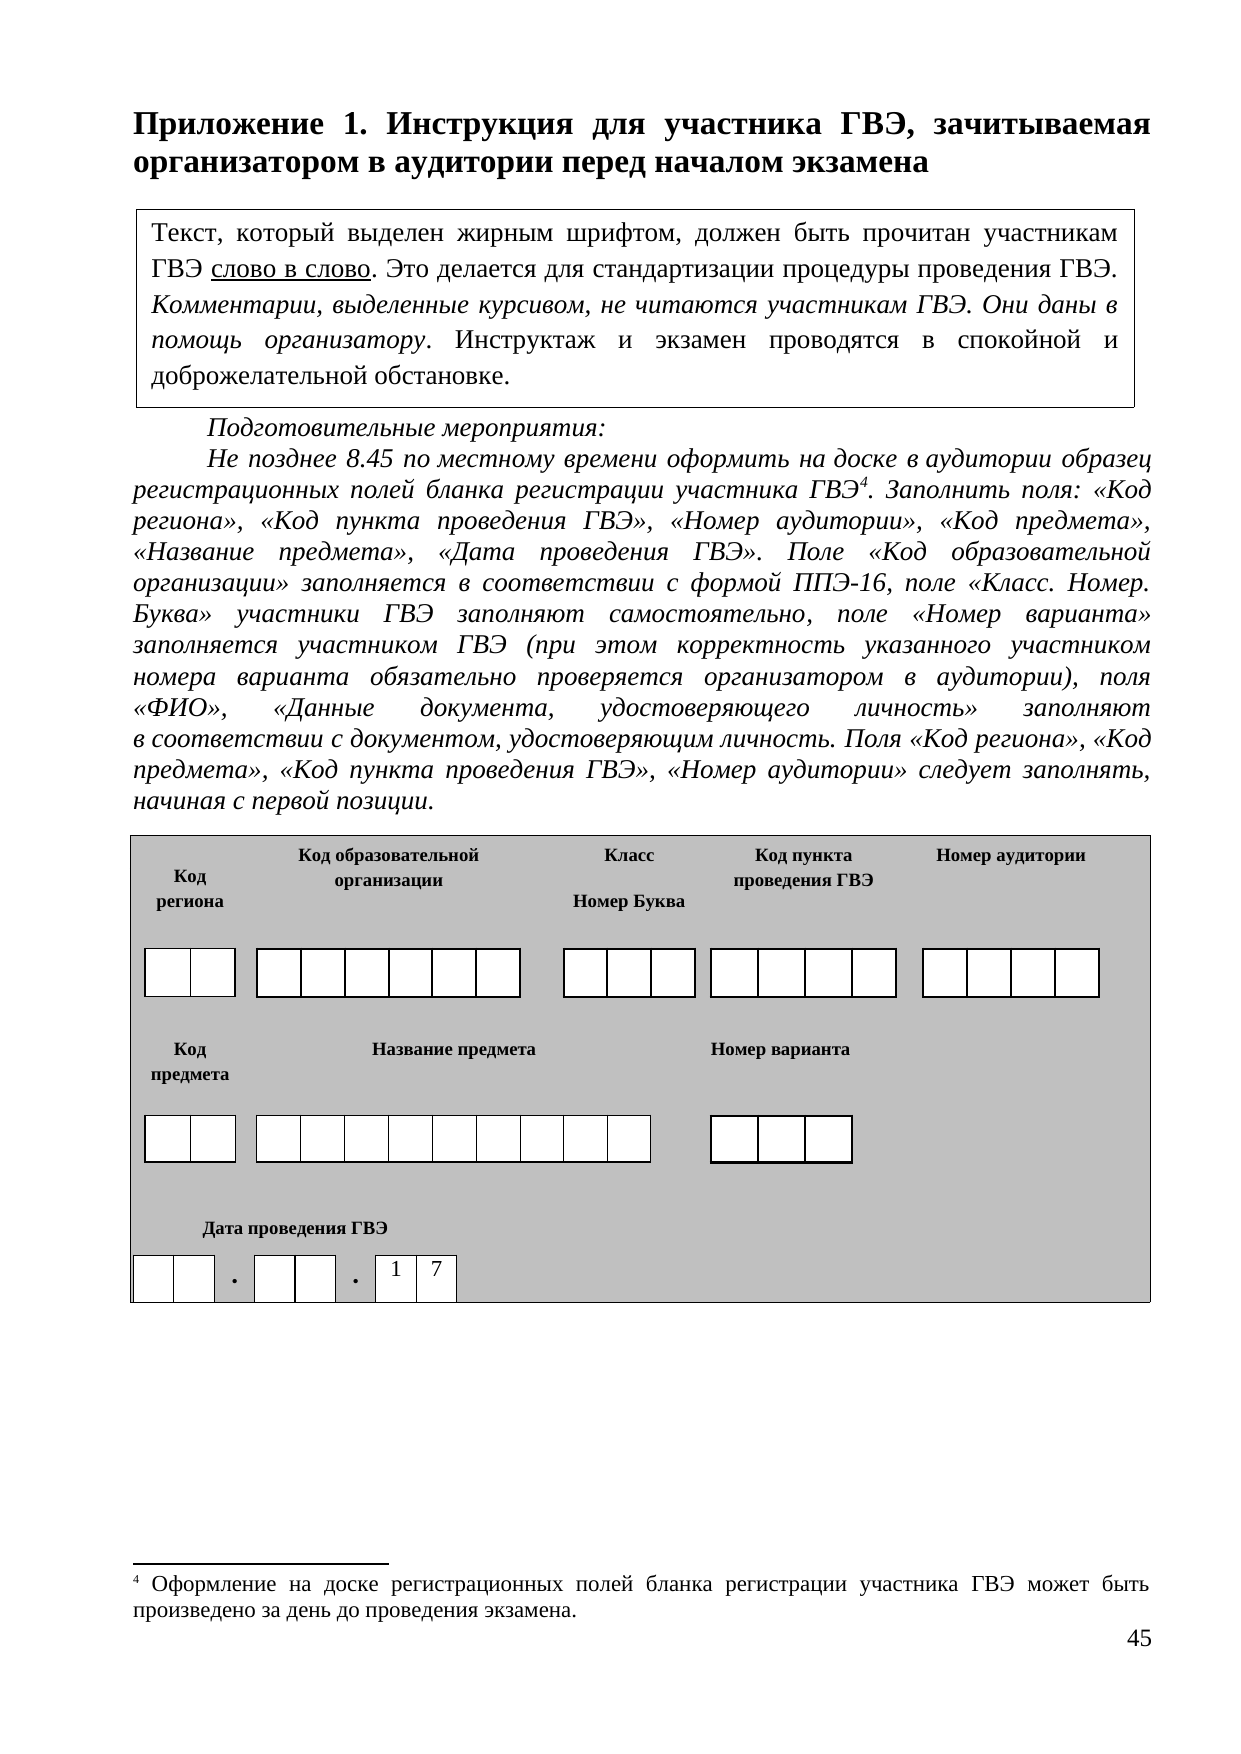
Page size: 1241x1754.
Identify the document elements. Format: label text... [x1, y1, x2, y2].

text Не позднее 8.45 по местному времени оформить на доске в аудитории образец регистрационных полей бланка регистрации участника ГВЭ. Заполнить поля: «Код региона», «Код пункта проведения ГВЭ», «Номер аудитории», «Код предмета», «Название предмета», «Дата проведения ГВЭ». Поле «Код образовательной организации» заполняется в соответствии с формой ППЭ-16, поле «Класс. Номер. Буква» участники ГВЭ заполняют самостоятельно, поле «Номер варианта» заполняется участником ГВЭ (при этом корректность указанного участником номера варианта обязательно проверяется организатором в аудитории), поля «ФИО», «Данные документа, удостоверяющего личность» заполняют в соответствии с документом, удостоверяющим личность. Поля «Код региона», «Код предмета», «Код пункта проведения ГВЭ», «Номер аудитории» следует заполнять, начиная с первой позиции. [133, 442, 1152, 816]
subtitle Приложение 1. Инструкция для участника ГВЭ, зачитываемая организатором в аудитории перед началом экзамена [133, 103, 1152, 180]
text Подготовительные мероприятия: [133, 411, 1152, 442]
